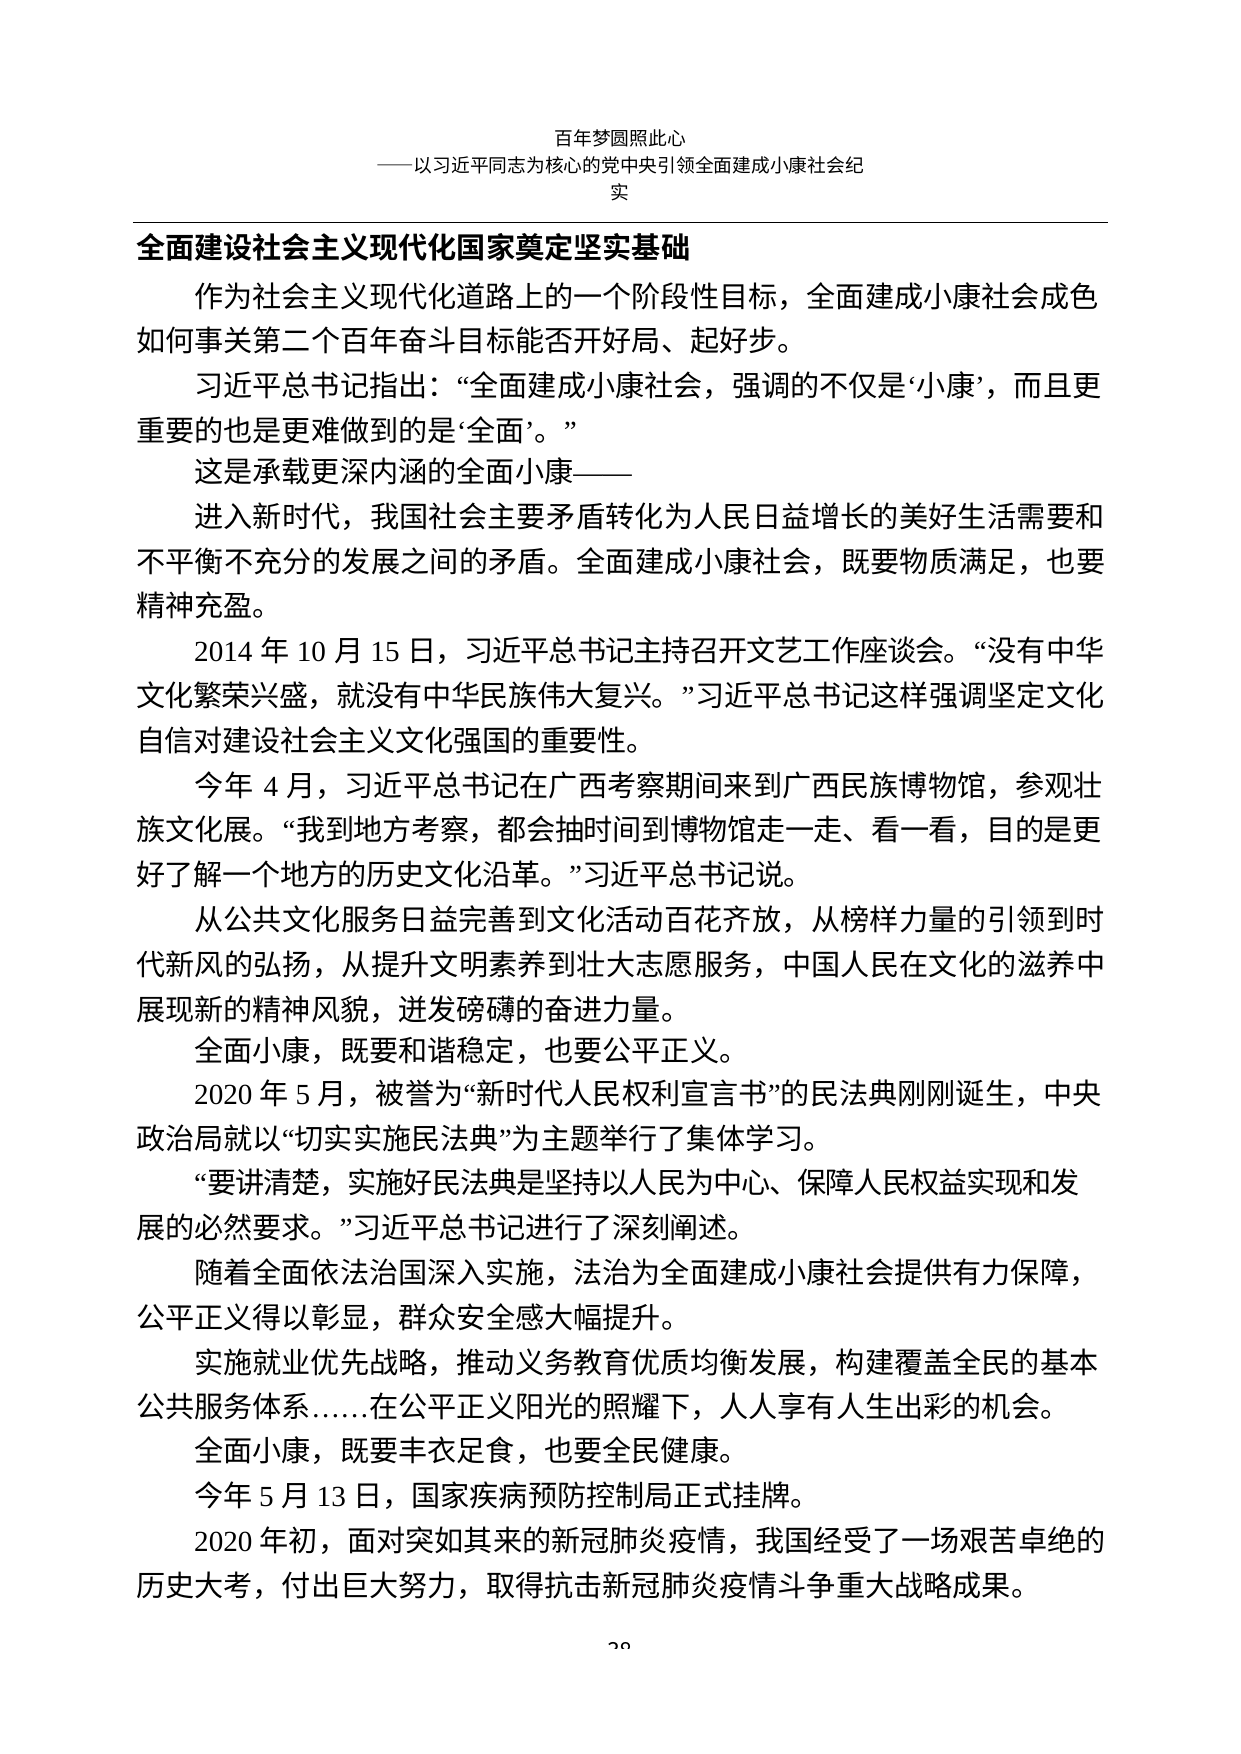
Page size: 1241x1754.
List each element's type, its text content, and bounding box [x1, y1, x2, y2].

text 习近平总书记指出：“全面建成小康社会，强调的不仅是‘小康’，而且更重要的也是更难做到的是‘全面’。” [136, 362, 1104, 449]
text 全面小康，既要丰衣足食，也要全民健康。 [194, 1428, 1144, 1470]
text 今年 4 月，习近平总书记在广西考察期间来到广西民族博物馆，参观壮族文化展。“我到地方考察，都会抽时间到博物馆走一走、看一看，目的是更好了解一个地方的历史文化沿革。”习近平总书记说。 [136, 762, 1105, 894]
text 2020 年初，面对突如其来的新冠肺炎疫情，我国经受了一场艰苦卓绝的历史大考，付出巨大努力，取得抗击新冠肺炎疫情斗争重大战略成果。 [136, 1518, 1109, 1605]
text 全面建设社会主义现代化国家奠定坚实基础 [136, 224, 1144, 267]
text 随着全面依法治国深入实施，法治为全面建成小康社会提供有力保障， 公平正义得以彰显，群众安全感大幅提升。 [136, 1249, 1105, 1337]
text 2014 年 10 月 15 日，习近平总书记主持召开文艺工作座谈会。“没有中华文化繁荣兴盛，就没有中华民族伟大复兴。”习近平总书记这样强调坚定文化自信对建设社会主义文化强国的重要性。 [136, 628, 1105, 759]
text 全面小康，既要和谐稳定，也要公平正义。 [194, 1031, 1144, 1069]
text 实施就业优先战略，推动义务教育优质均衡发展，构建覆盖全民的基本公共服务体系……在公平正义阳光的照耀下，人人享有人生出彩的机会。 [136, 1339, 1105, 1426]
text 进入新时代，我国社会主要矛盾转化为人民日益增长的美好生活需要和不平衡不充分的发展之间的矛盾。全面建成小康社会，既要物质满足，也要精神充盈。 [136, 493, 1105, 625]
text 这是承载更深内涵的全面小康—— [194, 452, 1144, 491]
text 从公共文化服务日益完善到文化活动百花齐放，从榜样力量的引领到时代新风的弘扬，从提升文明素养到壮大志愿服务，中国人民在文化的滋养中展现新的精神风貌，迸发磅礴的奋进力量。 [136, 896, 1105, 1028]
text 作为社会主义现代化道路上的一个阶段性目标，全面建成小康社会成色如何事关第二个百年奋斗目标能否开好局、起好步。 [136, 273, 1105, 360]
text 2020 年 5 月，被誉为“新时代人民权利宣言书”的民法典刚刚诞生，中央政治局就以“切实实施民法典”为主题举行了集体学习。 [136, 1071, 1105, 1157]
text 今年 5 月 13 日，国家疾病预防控制局正式挂牌。 [194, 1473, 1144, 1515]
text “要讲清楚，实施好民法典是坚持以人民为中心、保障人民权益实现和发展的必然要求。”习近平总书记进行了深刻阐述。 [136, 1160, 1105, 1247]
